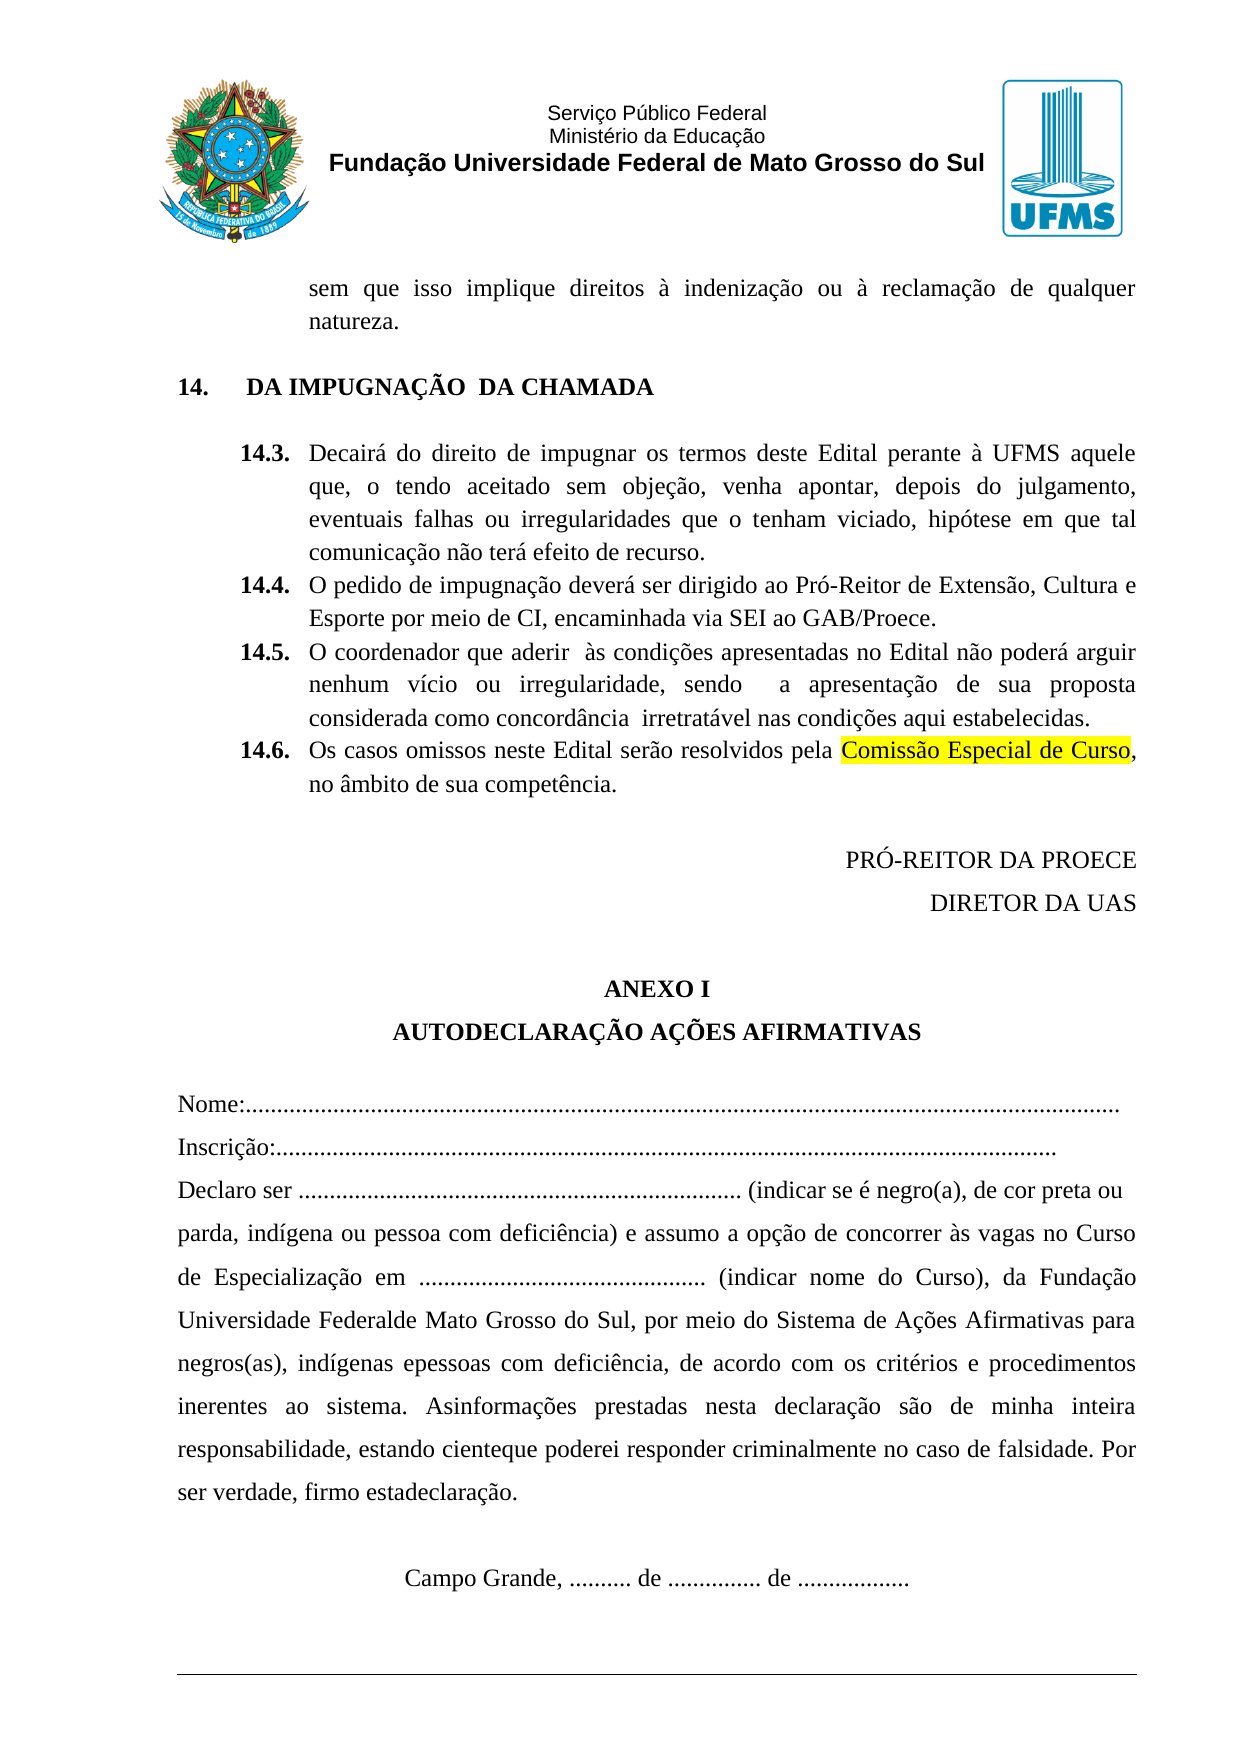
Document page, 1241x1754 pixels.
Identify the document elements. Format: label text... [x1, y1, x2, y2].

list Decairá do direito de impugnar os termos deste Edital perante à UFMS aquele que, o tendo aceitado sem objeção, venha apontar, depois do julgamento, eventuais falhas ou irregularidades que o tenham viciado, hipótese em que tal comunicação não terá efeito de recurso. [240, 438, 1137, 566]
list O coordenador que aderir às condições apresentadas no Edital não poderá arguir nenhum vício ou irregularidade, sendo a apresentação de sua proposta considerada como concordância irretratável nas condições aqui estabelecidas. [240, 637, 1137, 731]
text Declaro ser ....................................................................... (indicar se é negro(a), de cor preta ou [177, 1175, 1137, 1204]
list Os casos omissos neste Edital serão resolvidos pela Comissão Especial de Curso, no âmbito de sua competência. [240, 736, 1137, 797]
picture [158, 79, 310, 243]
text Nome:............................................................................................................................................ [177, 1089, 1137, 1118]
list O pedido de impugnação deverá ser dirigido ao Pró-Reitor de Extensão, Cultura e Esporte por meio de CI, encaminhada via SEI ao GAB/Proece. [240, 571, 1137, 632]
text Inscrição:............................................................................................................................. [177, 1132, 1137, 1161]
picture [1005, 82, 1120, 234]
text AUTODECLARAÇÃO AÇÕES AFIRMATIVAS [177, 1017, 1137, 1046]
text Campo Grande, .......... de ............... de .................. [177, 1563, 1137, 1592]
text parda, indígena ou pessoa com deficiência) e assumo a opção de concorrer às vagas no Curso de Especialização em .............................................. (indicar nome do Curso), da Fundação Universidade Federalde Mato Grosso do Sul, por meio do Sistema de Ações Afirmativas para negros(as), indígenas epessoas com deficiência, de acordo com os critérios e procedimentos inerentes ao sistema. Asinformações prestadas nesta declaração são de minha inteira responsabilidade, estando cienteque poderei responder criminalmente no caso de falsidade. Por ser verdade, firmo estadeclaração. [177, 1218, 1137, 1506]
text ANEXO I [177, 974, 1137, 1003]
text PRÓ-REITOR DA PROECE [177, 845, 1137, 873]
text DIRETOR DA UAS [177, 888, 1137, 917]
list DA IMPUGNAÇÃO DA CHAMADA [177, 372, 1137, 401]
